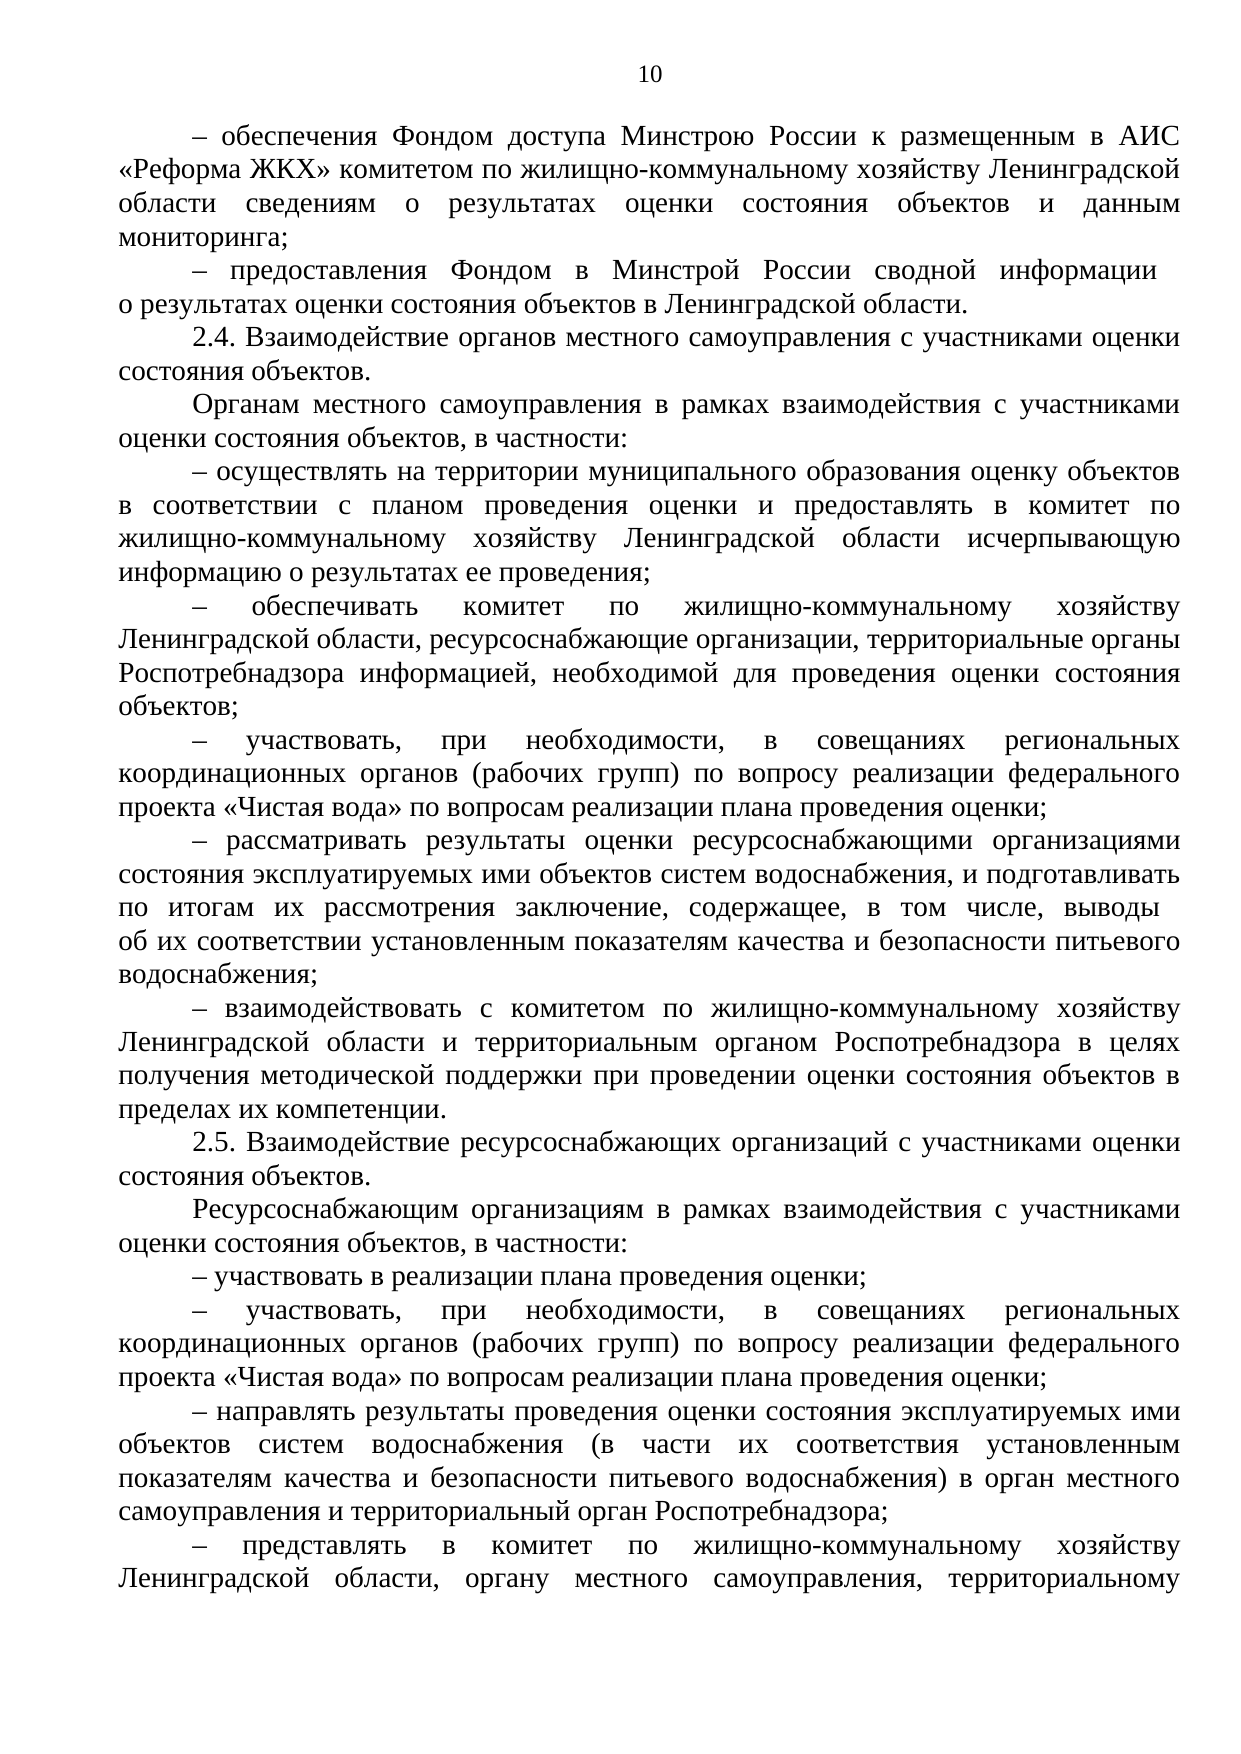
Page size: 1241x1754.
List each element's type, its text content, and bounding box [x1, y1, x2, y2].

text – участвовать, при необходимости, в совещаниях региональных координационных органов (рабочих групп) по вопросу реализации федерального проекта «Чистая вода» по вопросам реализации плана проведения оценки; [118, 1292, 1181, 1393]
text – обеспечения Фондом доступа Минстрою России к размещенным в АИС «Реформа ЖКХ» комитетом по жилищно-коммунальному хозяйству Ленинградской области сведениям о результатах оценки состояния объектов и данным мониторинга; [118, 118, 1181, 252]
text 2.4. Взаимодействие органов местного самоуправления с участниками оценки состояния объектов. [118, 319, 1181, 386]
text – участвовать в реализации плана проведения оценки; [118, 1258, 1181, 1292]
text Органам местного самоуправления в рамках взаимодействия с участниками оценки состояния объектов, в частности: [118, 386, 1181, 453]
text – рассматривать результаты оценки ресурсоснабжающими организациями состояния эксплуатируемых ими объектов систем водоснабжения, и подготавливать по итогам их рассмотрения заключение, содержащее, в том числе, выводы об их соответствии установленным показателям качества и безопасности питьевого водоснабжения; [118, 822, 1181, 990]
text – предоставления Фондом в Минстрой России сводной информации о результатах оценки состояния объектов в Ленинградской области. [118, 252, 1181, 319]
text 2.5. Взаимодействие ресурсоснабжающих организаций с участниками оценки состояния объектов. [118, 1124, 1181, 1191]
text – участвовать, при необходимости, в совещаниях региональных координационных органов (рабочих групп) по вопросу реализации федерального проекта «Чистая вода» по вопросам реализации плана проведения оценки; [118, 722, 1181, 822]
text Ресурсоснабжающим организациям в рамках взаимодействия с участниками оценки состояния объектов, в частности: [118, 1191, 1181, 1258]
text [118, 1527, 1181, 1594]
text – осуществлять на территории муниципального образования оценку объектов в соответствии с планом проведения оценки и предоставлять в комитет по жилищно-коммунальному хозяйству Ленинградской области исчерпывающую информацию о результатах ее проведения; [118, 453, 1181, 588]
text – направлять результаты проведения оценки состояния эксплуатируемых ими объектов систем водоснабжения (в части их соответствия установленным показателям качества и безопасности питьевого водоснабжения) в орган местного самоуправления и территориальный орган Роспотребнадзора; [118, 1393, 1181, 1527]
text – обеспечивать комитет по жилищно-коммунальному хозяйству Ленинградской области, ресурсоснабжающие организации, территориальные органы Роспотребнадзора информацией, необходимой для проведения оценки состояния объектов; [118, 588, 1181, 722]
text – взаимодействовать с комитетом по жилищно-коммунальному хозяйству Ленинградской области и территориальным органом Роспотребнадзора в целях получения методической поддержки при проведении оценки состояния объектов в пределах их компетенции. [118, 990, 1181, 1124]
